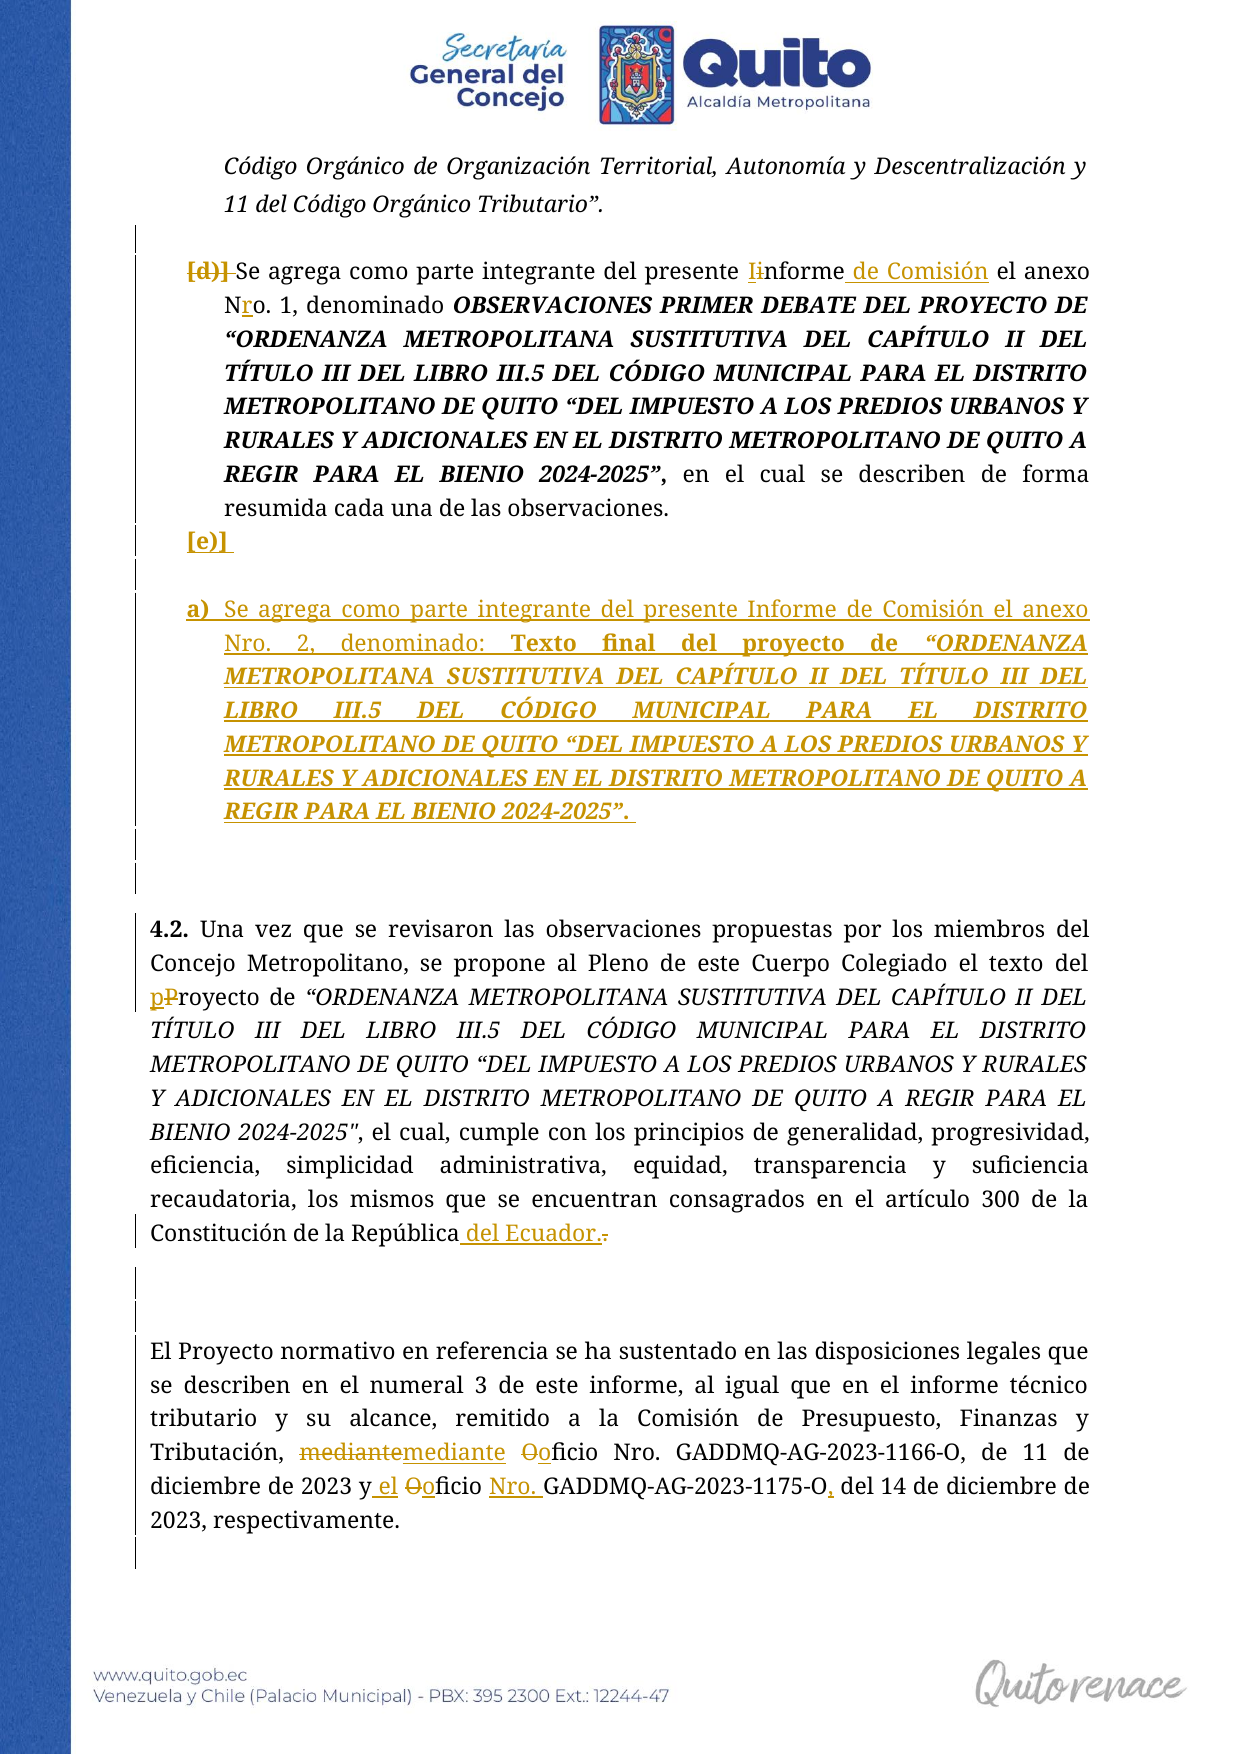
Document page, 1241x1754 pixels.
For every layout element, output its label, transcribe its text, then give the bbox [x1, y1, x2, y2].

text El Proyecto normativo en referencia se ha sustentado en las disposiciones legales que se describen en el numeral 3 de este informe, al igual que en el informe técnico tributario y su alcance, remitido a la Comisión de Presupuesto, Finanzas y Tributación, ficio Nro. GADDMQ-AG-2023-1166-O, de 11 de diciembre de 2023 y ficio GADDMQ-AG-2023-1175-O del 14 de diciembre de 2023, respectivamente. [150, 1335, 1090, 1535]
picture [0, 0, 1241, 1754]
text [224, 150, 1090, 219]
list Se agrega como parte integrante del presente nforme el anexo No. 1, denominado OBSERVACIONES PRIMER DEBATE DEL PROYECTO DE “ORDENANZA METROPOLITANA SUSTITUTIVA DEL CAPÍTULO II DEL TÍTULO III DEL LIBRO III.5 DEL CÓDIGO MUNICIPAL PARA EL DISTRITO METROPOLITANO DE QUITO “DEL IMPUESTO A LOS PREDIOS URBANOS Y RURALES Y ADICIONALES EN EL DISTRITO METROPOLITANO DE QUITO A REGIR PARA EL BIENIO 2024-2025”, en el cual se describen de forma resumida cada una de las observaciones. [186, 255, 1090, 523]
text 4.2. Una vez que se revisaron las observaciones propuestas por los miembros del Concejo Metropolitano, se propone al Pleno de este Cuerpo Colegiado el texto del royecto de “ORDENANZA METROPOLITANA SUSTITUTIVA DEL CAPÍTULO II DEL TÍTULO III DEL LIBRO III.5 DEL CÓDIGO MUNICIPAL PARA EL DISTRITO METROPOLITANO DE QUITO “DEL IMPUESTO A LOS PREDIOS URBANOS Y RURALES Y ADICIONALES EN EL DISTRITO METROPOLITANO DE QUITO A REGIR PARA EL BIENIO 2024-2025", el cual, cumple con los principios de generalidad, progresividad, eficiencia, simplicidad administrativa, equidad, transparencia y suficiencia recaudatoria, los mismos que se encuentran consagrados en el artículo 300 de la Constitución de la República [150, 913, 1090, 1248]
